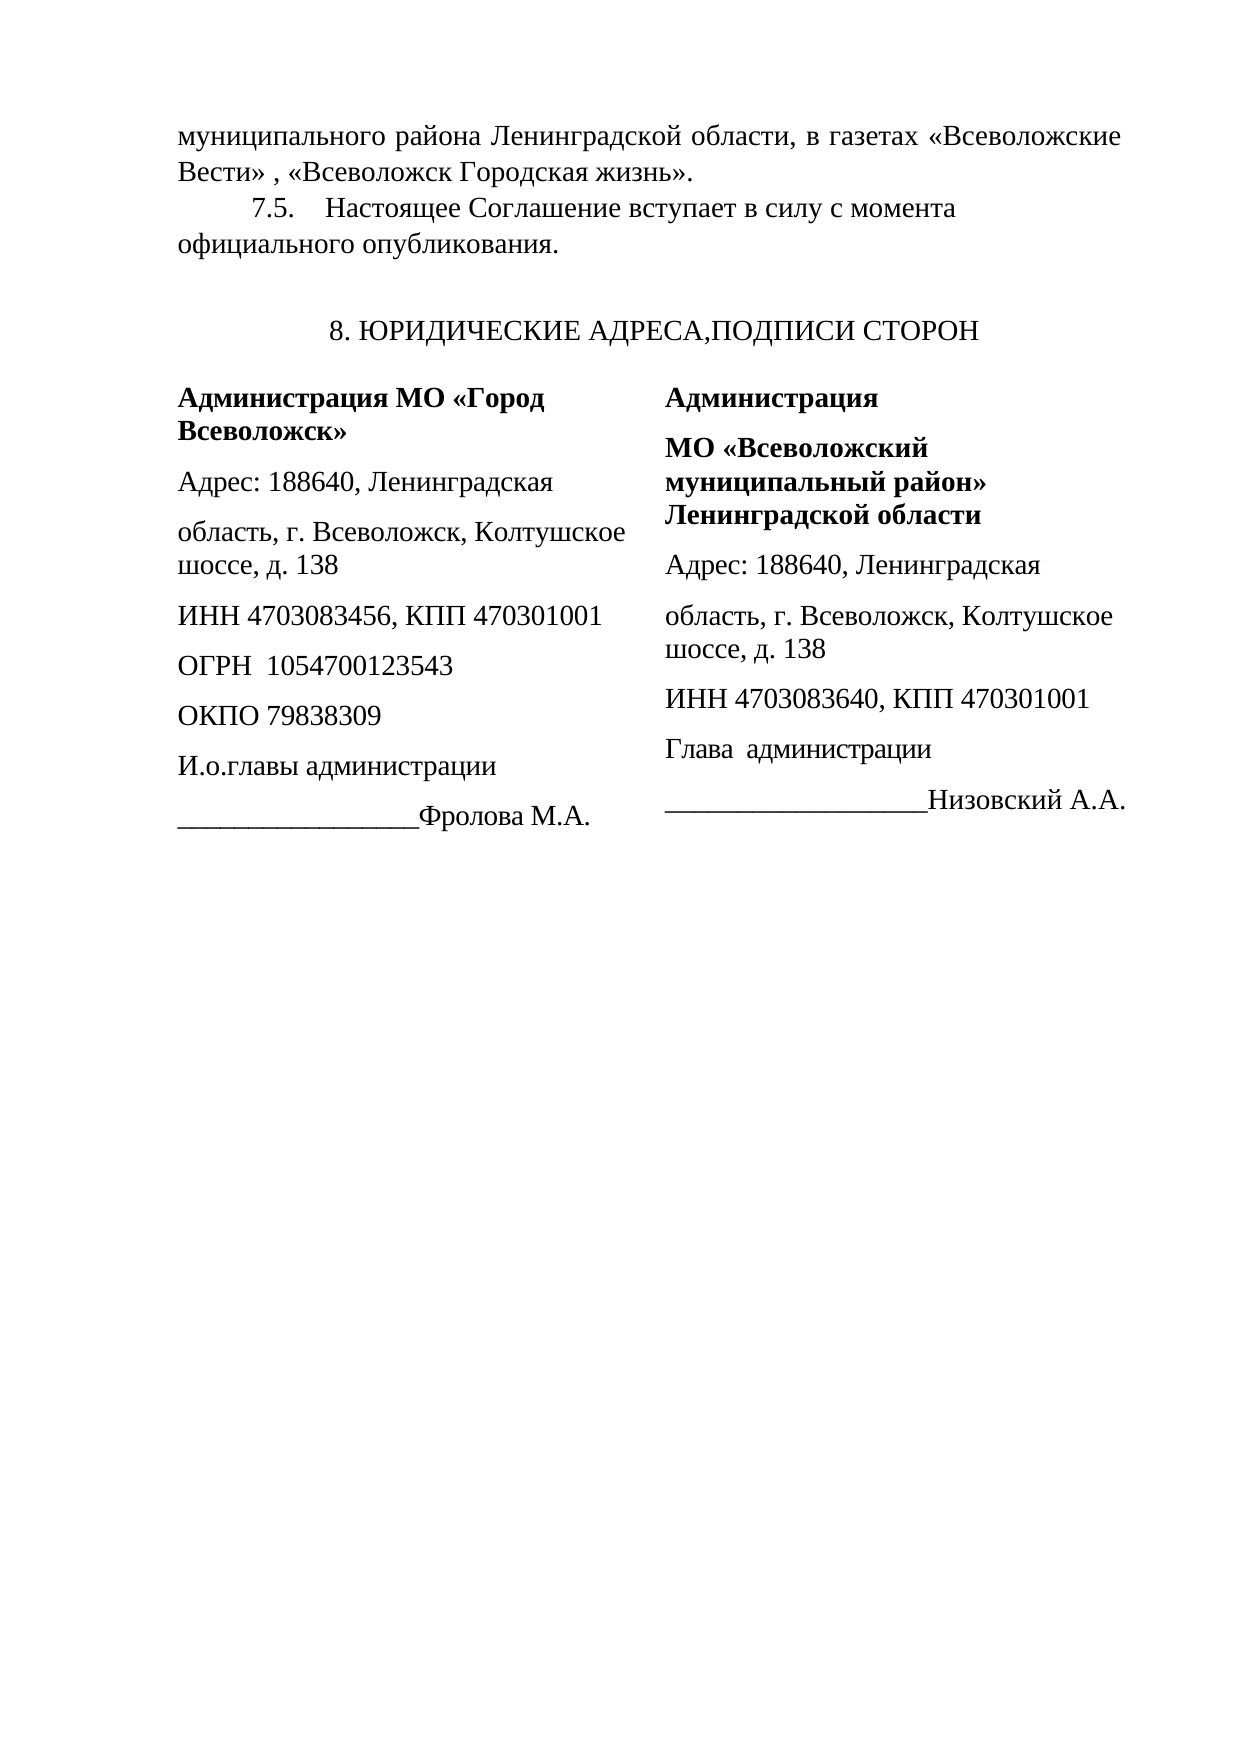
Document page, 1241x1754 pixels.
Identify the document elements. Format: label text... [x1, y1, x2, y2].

list ЮРИДИЧЕСКИЕ АДРЕСА,ПОДПИСИ СТОРОН [295, 313, 1013, 346]
list Настоящее Соглашение вступает в силу с момента официального опубликования. [177, 190, 1122, 260]
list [177, 118, 1122, 188]
table_header Администрация МО «Город Всеволожск» Адрес: 188640, Ленинградская область, г. Всеволожск, Колтушское шоссе, д. 138 ИНН 4703083456, КПП 470301001 ОГРН 1054700123543 ОКПО 79838309 И.о.главы администрации _________________Фролова М.А. [166, 380, 654, 899]
table_header Администрация МО «Всеволожский муниципальный район» Ленинградской области Адрес: 188640, Ленинградская область, г. Всеволожск, Колтушское шоссе, д. 138 ИНН 4703083640, КПП 470301001 Глава администрации __________________Низовский А.А. [654, 380, 1142, 899]
